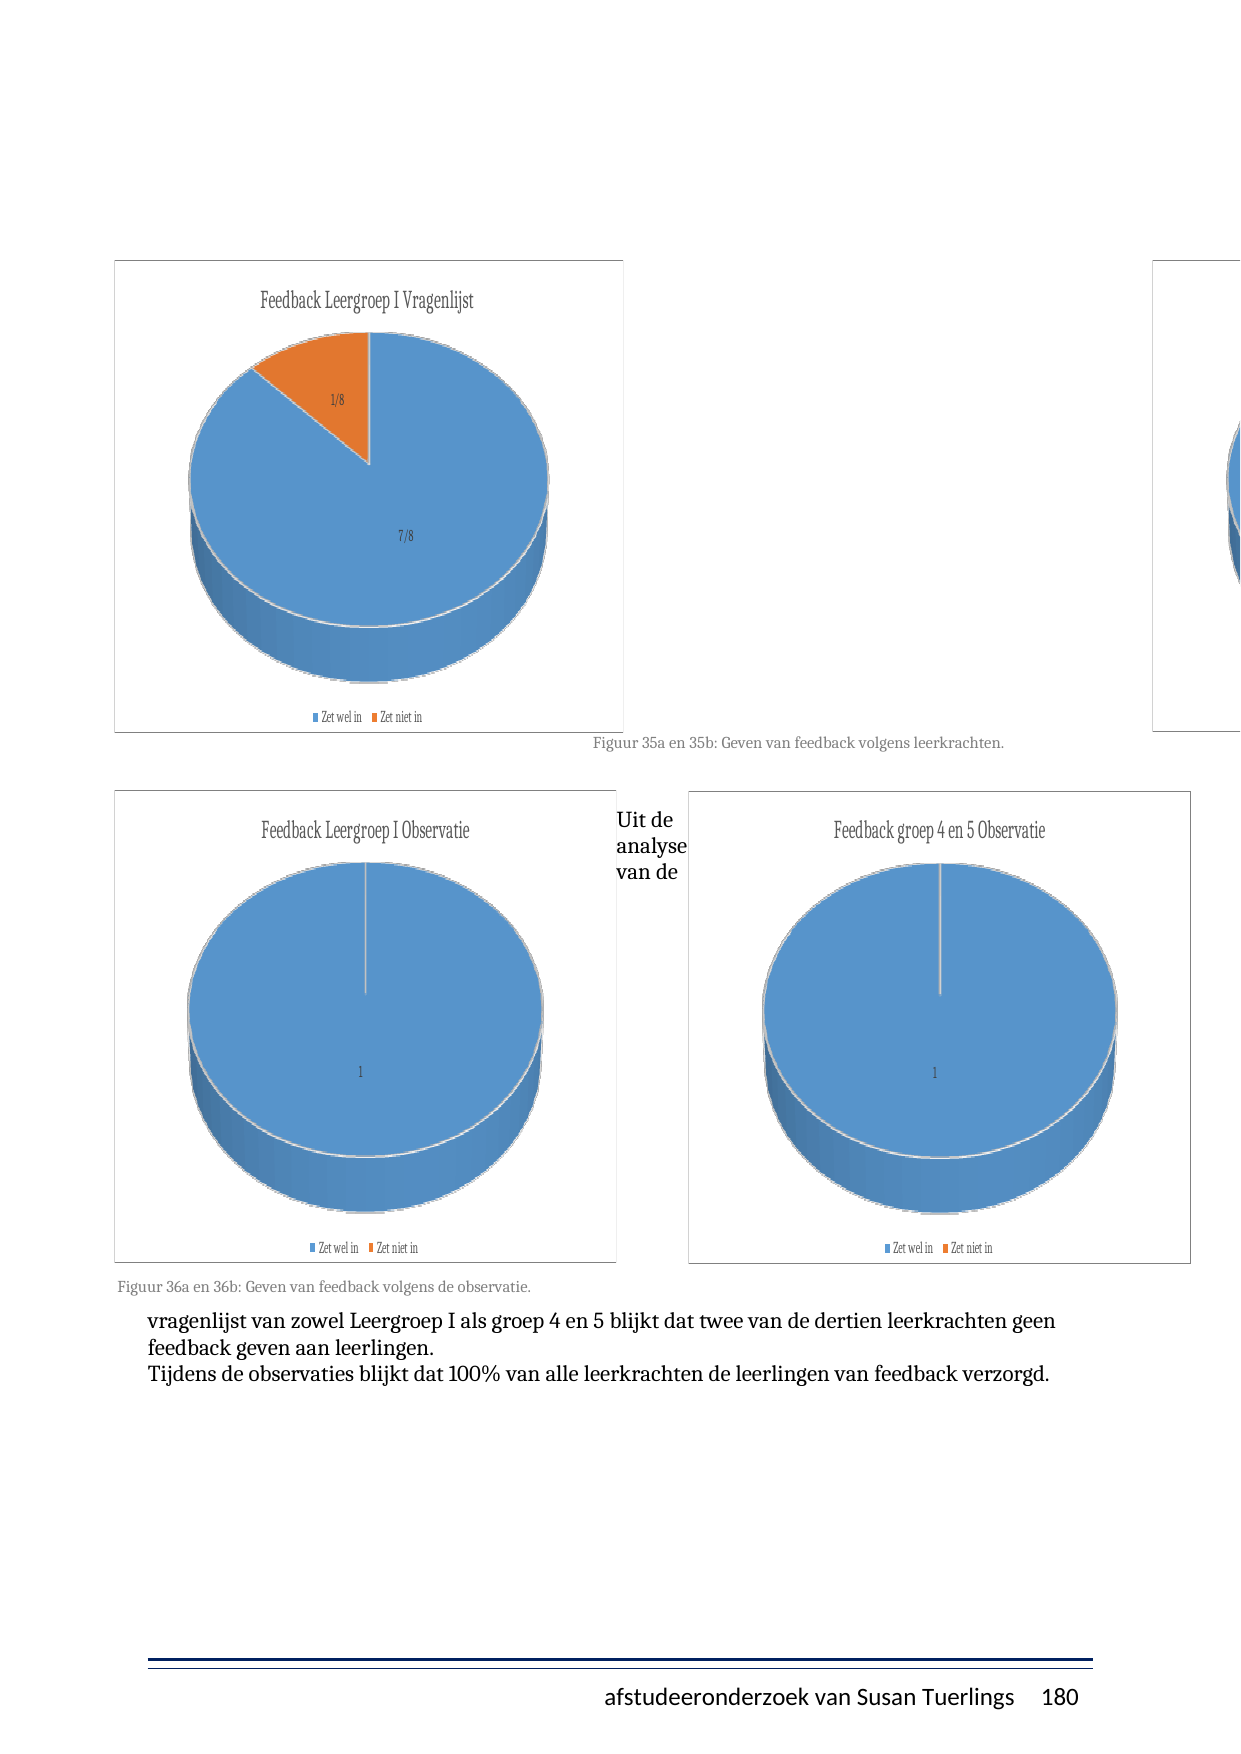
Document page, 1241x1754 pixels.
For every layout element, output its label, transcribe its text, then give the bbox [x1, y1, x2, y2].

text Uit de analyse van de vragenlijst van zowel Leergroep I als groep 4 en 5 blijkt dat twee van de dertien leerkrachten geen feedback geven aan leerlingen. Tijdens de observaties blijkt dat 100% van alle leerkrachten de leerlingen van feedback verzorgd. [148, 806, 1093, 1387]
